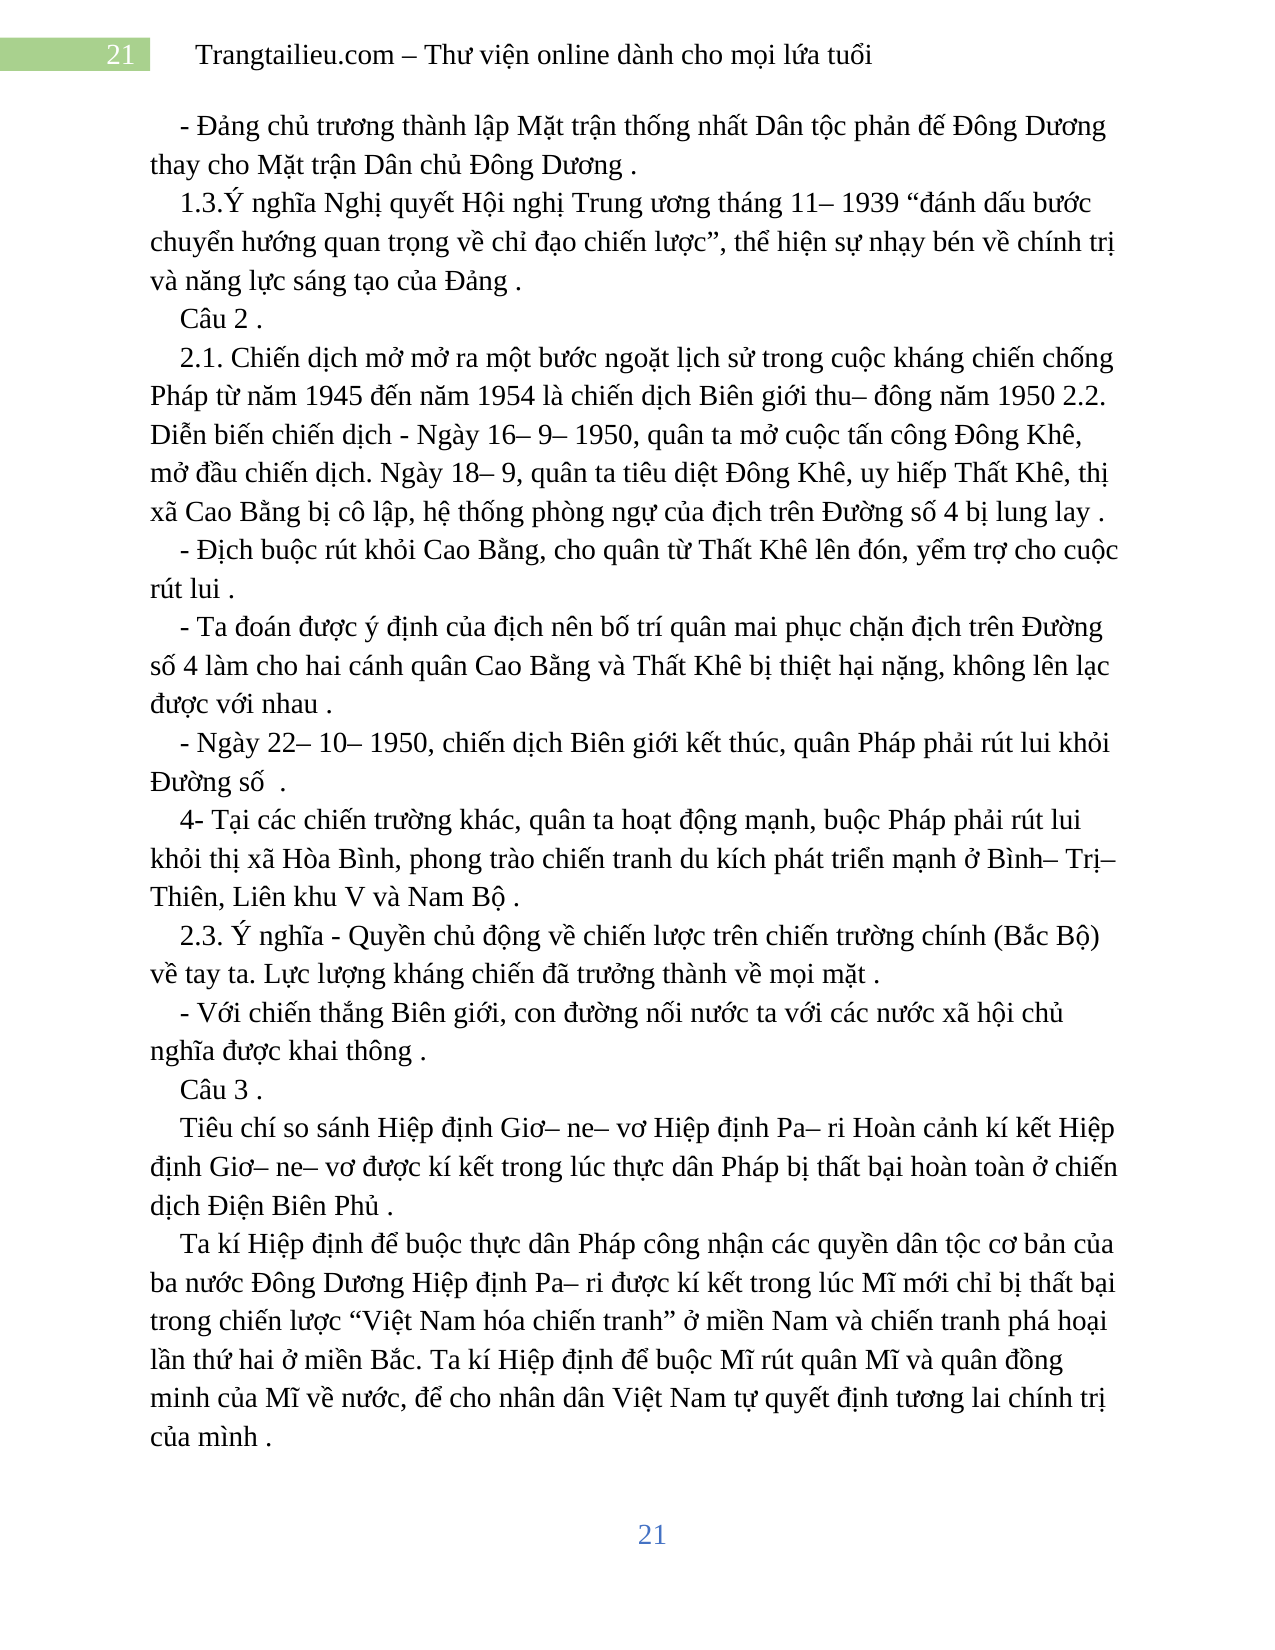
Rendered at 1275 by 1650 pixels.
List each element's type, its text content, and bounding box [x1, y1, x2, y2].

text 4- Tại các chiến trường khác, quân ta hoạt động mạnh, buộc Pháp phải rút lui khỏi thị xã Hòa Bình, phong trào chiến tranh du kích phát triển mạnh ở Bình– Trị– Thiên, Liên khu V và Nam Bộ . [150, 802, 1125, 913]
text Ta kí Hiệp định để buộc thực dân Pháp công nhận các quyền dân tộc cơ bản của ba nước Đông Dương Hiệp định Pa– ri được kí kết trong lúc Mĩ mới chỉ bị thất bại trong chiến lược “Việt Nam hóa chiến tranh” ở miền Nam và chiến tranh phá hoại lần thứ hai ở miền Bắc. Ta kí Hiệp định để buộc Mĩ rút quân Mĩ và quân đồng minh của Mĩ về nước, để cho nhân dân Việt Nam tự quyết định tương lai chính trị của mình . [150, 1226, 1125, 1452]
text - Với chiến thắng Biên giới, con đường nối nước ta với các nước xã hội chủ nghĩa được khai thông . [150, 995, 1125, 1067]
text - Địch buộc rút khỏi Cao Bằng, cho quân từ Thất Khê lên đón, yểm trợ cho cuộc rút lui . [150, 532, 1125, 604]
text - Ta đoán được ý định của địch nên bố trí quân mai phục chặn địch trên Đường số 4 làm cho hai cánh quân Cao Bằng và Thất Khê bị thiệt hại nặng, không lên lạc được với nhau . [150, 609, 1125, 720]
text 2.1. Chiến dịch mở mở ra một bước ngoặt lịch sử trong cuộc kháng chiến chống Pháp từ năm 1945 đến năm 1954 là chiến dịch Biên giới thu– đông năm 1950 2.2. Diễn biến chiến dịch - Ngày 16– 9– 1950, quân ta mở cuộc tấn công Đông Khê, mở đầu chiến dịch. Ngày 18– 9, quân ta tiêu diệt Đông Khê, uy hiếp Thất Khê, thị xã Cao Bằng bị cô lập, hệ thống phòng ngự của địch trên Đường số 4 bị lung lay . [150, 340, 1125, 527]
text Câu 3 . [150, 1072, 1125, 1106]
text - Đảng chủ trương thành lập Mặt trận thống nhất Dân tộc phản đế Đông Dương thay cho Mặt trận Dân chủ Đông Dương . [150, 108, 1125, 181]
text 2.3. Ý nghĩa - Quyền chủ động về chiến lược trên chiến trường chính (Bắc Bộ) về tay ta. Lực lượng kháng chiến đã trưởng thành về mọi mặt . [150, 918, 1125, 990]
text 1.3.Ý nghĩa Nghị quyết Hội nghị Trung ương tháng 11– 1939 “đánh dấu bước chuyển hướng quan trọng về chỉ đạo chiến lược”, thể hiện sự nhạy bén về chính trị và năng lực sáng tạo của Đảng . [150, 186, 1125, 296]
text Câu 2 . [150, 301, 1125, 335]
text Tiêu chí so sánh Hiệp định Giơ– ne– vơ Hiệp định Pa– ri Hoàn cảnh kí kết Hiệp định Giơ– ne– vơ được kí kết trong lúc thực dân Pháp bị thất bại hoàn toàn ở chiến dịch Điện Biên Phủ . [150, 1111, 1125, 1221]
text - Ngày 22– 10– 1950, chiến dịch Biên giới kết thúc, quân Pháp phải rút lui khỏi Đường số . [150, 725, 1125, 797]
